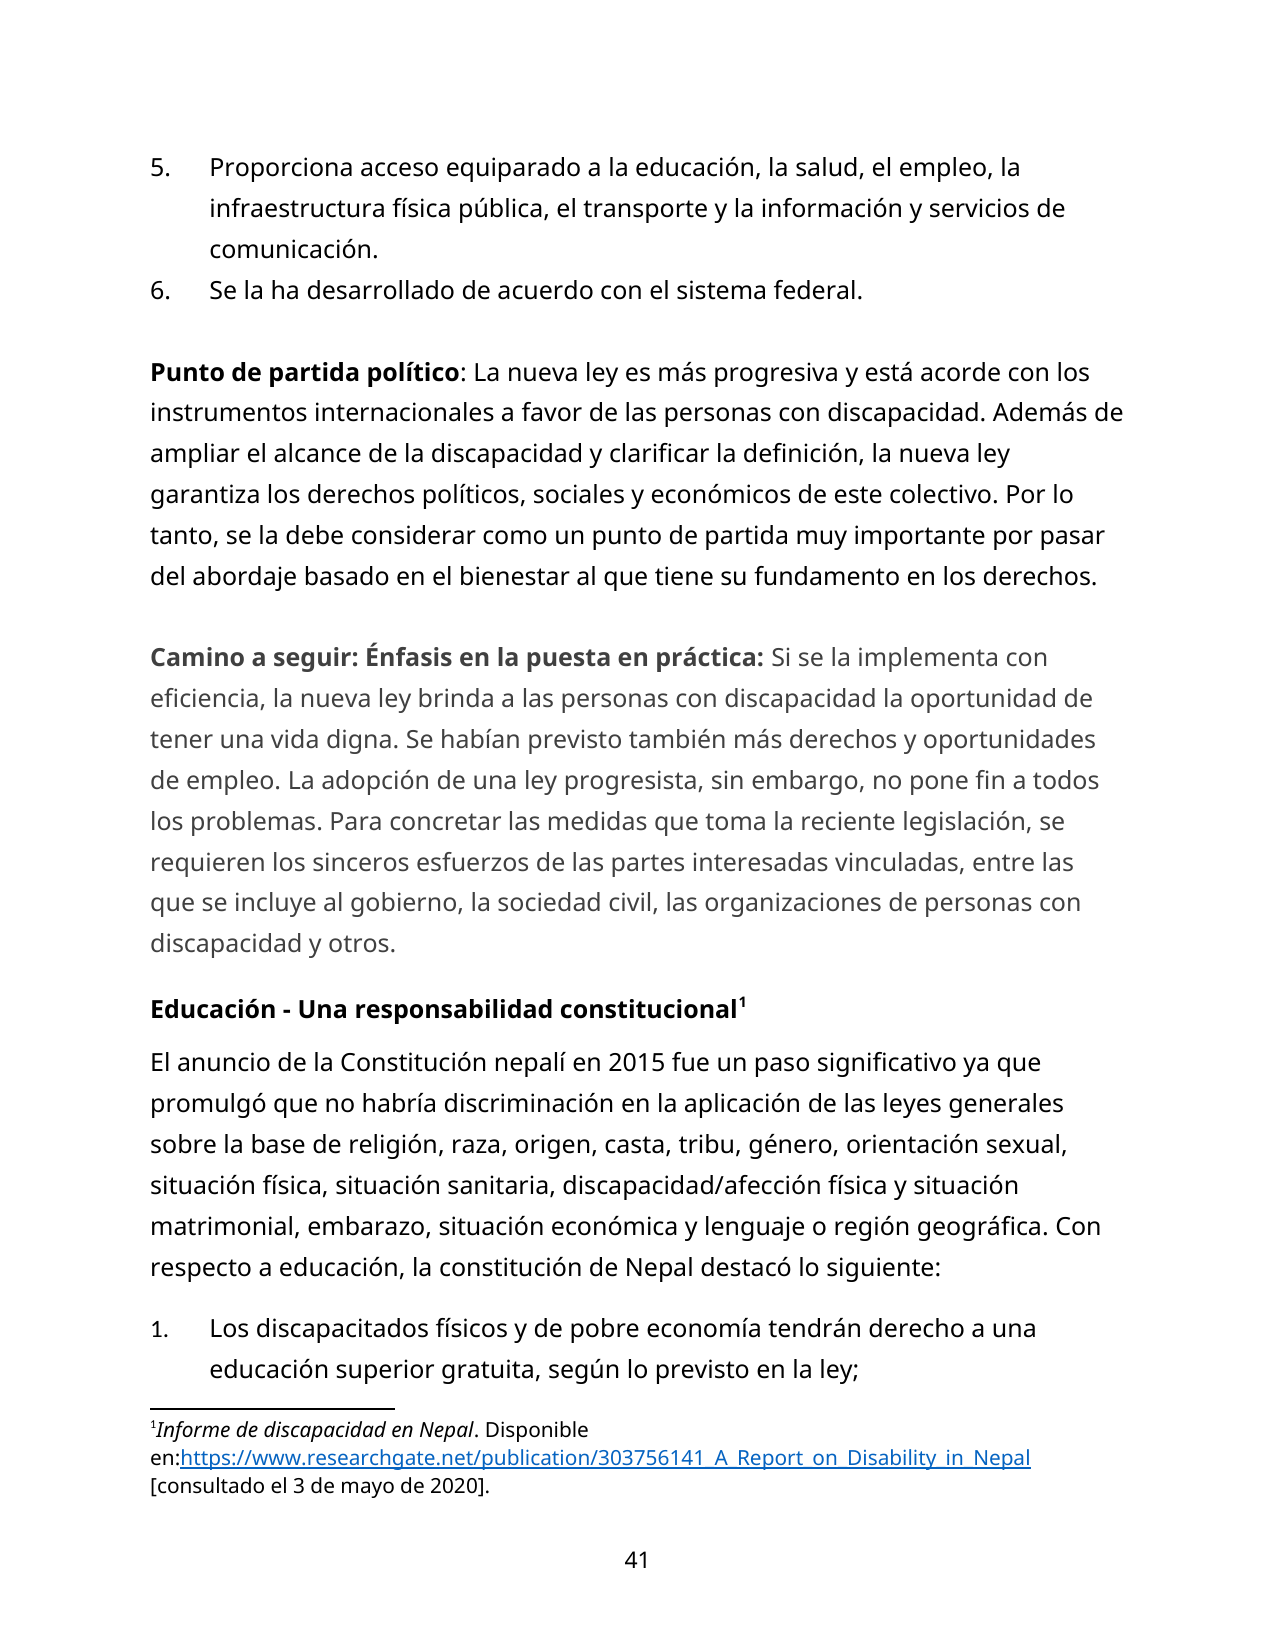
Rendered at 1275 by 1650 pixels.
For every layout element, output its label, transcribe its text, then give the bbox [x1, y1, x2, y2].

text El anuncio de la Constitución nepalí en 2015 fue un paso significativo ya que promulgó que no habría discriminación en la aplicación de las leyes generales sobre la base de religión, raza, origen, casta, tribu, género, orientación sexual, situación física, situación sanitaria, discapacidad/afección física y situación matrimonial, embarazo, situación económica y lenguaje o región geográfica. Con respecto a educación, la constitución de Nepal destacó lo siguiente: [150, 1045, 1125, 1283]
text Camino a seguir: Énfasis en la puesta en práctica: Si se la implementa con eficiencia, la nueva ley brinda a las personas con discapacidad la oportunidad de tener una vida digna. Se habían previsto también más derechos y oportunidades de empleo. La adopción de una ley progresista, sin embargo, no pone fin a todos los problemas. Para concretar las medidas que toma la reciente legislación, se requieren los sinceros esfuerzos de las partes interesadas vinculadas, entre las que se incluye al gobierno, la sociedad civil, las organizaciones de personas con discapacidad y otros. [150, 640, 1125, 960]
list Se la ha desarrollado de acuerdo con el sistema federal. [150, 272, 1125, 307]
text Punto de partida político: La nueva ley es más progresiva y está acorde con los instrumentos internacionales a favor de las personas con discapacidad. Además de ampliar el alcance de la discapacidad y clarificar la definición, la nueva ley garantiza los derechos políticos, sociales y económicos de este colectivo. Por lo tanto, se la debe considerar como un punto de partida muy importante por pasar del abordaje basado en el bienestar al que tiene su fundamento en los derechos. [150, 354, 1125, 592]
list Los discapacitados físicos y de pobre economía tendrán derecho a una educación superior gratuita, según lo previsto en la ley; [150, 1311, 1125, 1386]
list Proporciona acceso equiparado a la educación, la salud, el empleo, la infraestructura física pública, el transporte y la información y servicios de comunicación. [150, 150, 1125, 266]
list Educación - Una responsabilidad constitucional [150, 992, 1125, 1026]
